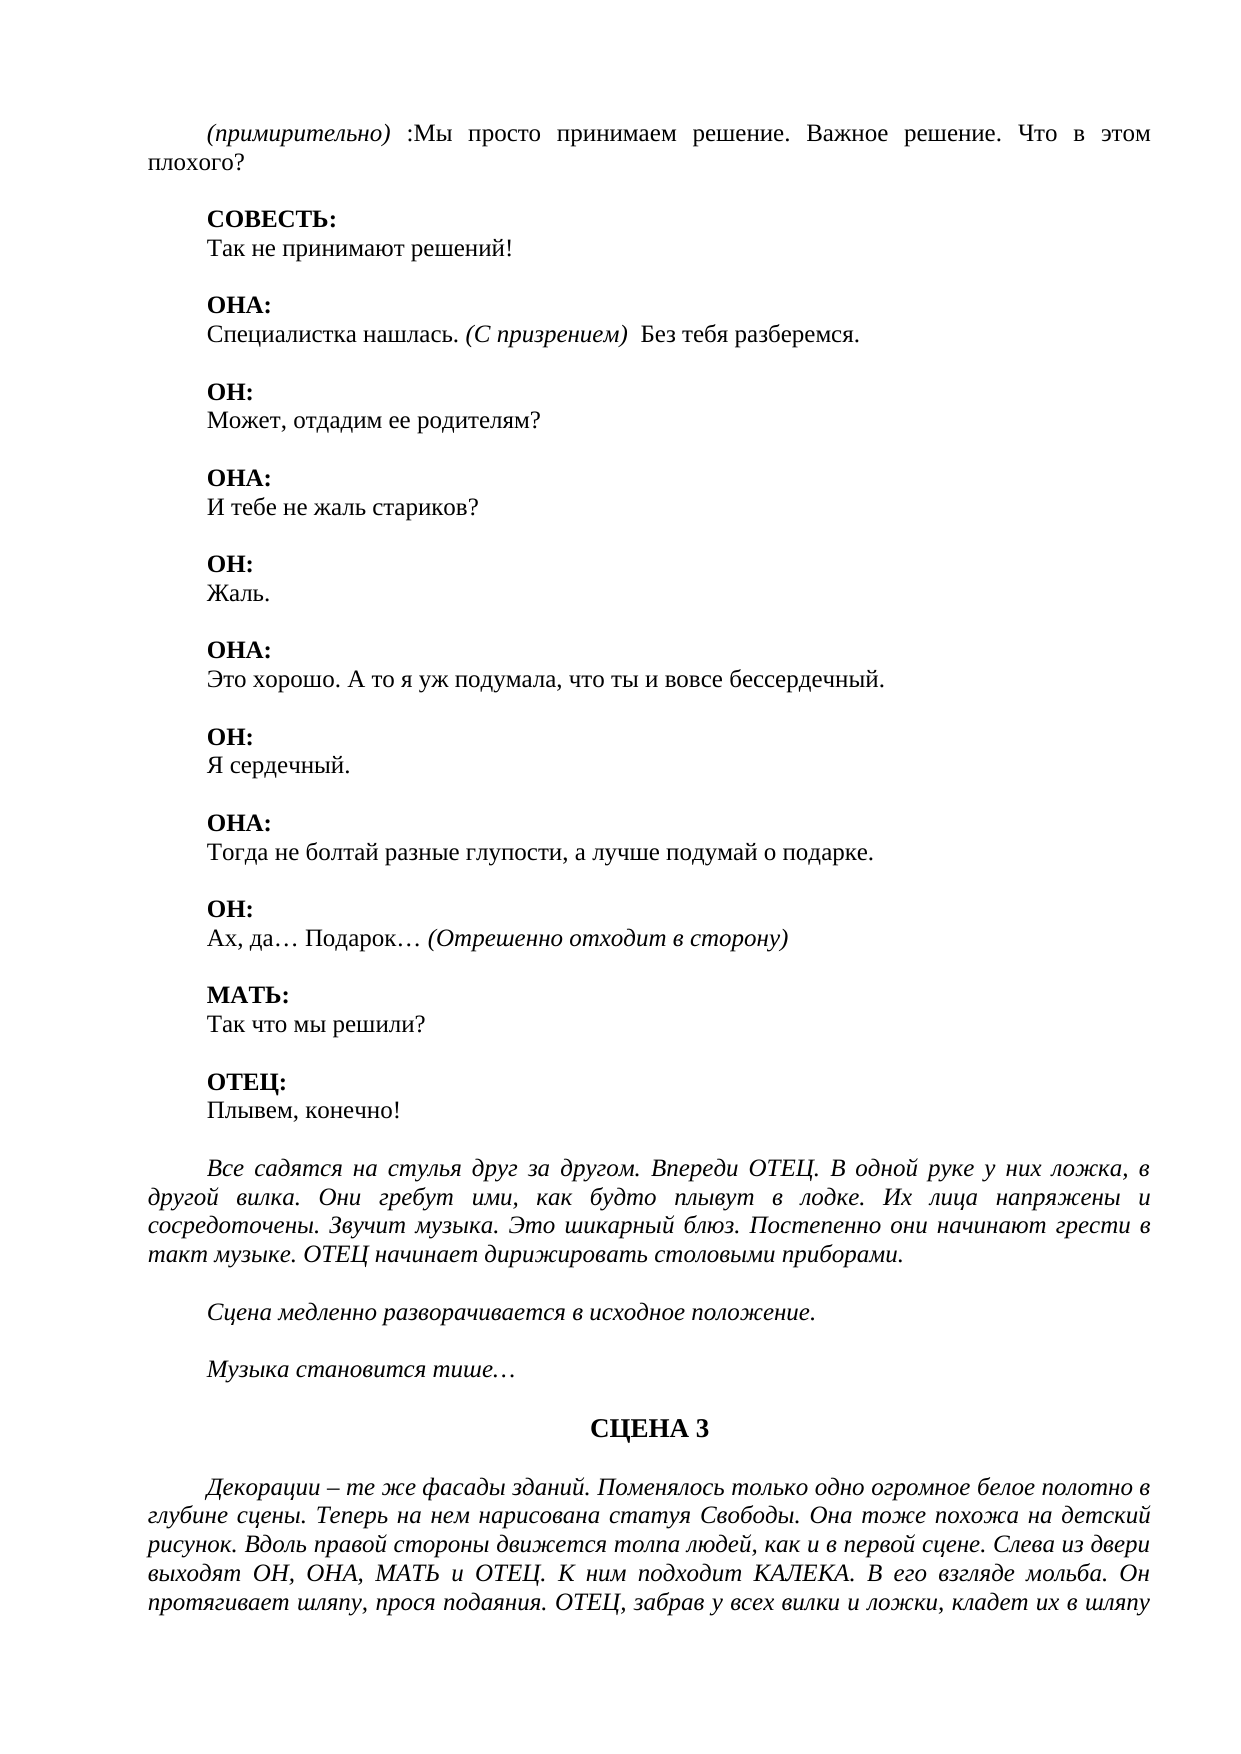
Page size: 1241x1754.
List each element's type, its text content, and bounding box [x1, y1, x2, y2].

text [148, 1472, 1152, 1616]
text ОТЕЦ: [148, 1067, 1152, 1096]
text Так что мы решили? [148, 1009, 1152, 1038]
text Все садятся на стулья друг за другом. Впереди ОТЕЦ. В одной руке у них ложка, в другой вилка. Они гребут ими, как будто плывут в лодке. Их лица напряжены и сосредоточены. Звучит музыка. Это шикарный блюз. Постепенно они начинают грести в такт музыке. ОТЕЦ начинает дирижировать столовыми приборами. [148, 1153, 1152, 1268]
text Тогда не болтай разные глупости, а лучше подумай о подарке. [148, 837, 1152, 866]
text ОНА: [148, 808, 1152, 837]
text ОН: [148, 894, 1152, 923]
text Сцена медленно разворачивается в исходное положение. [148, 1297, 1152, 1326]
text ОН: [148, 549, 1152, 578]
subtitle СЦЕНА 3 [148, 1412, 1152, 1443]
text МАТЬ: [148, 981, 1152, 1009]
text Так не принимают решений! [148, 233, 1152, 262]
text И тебе не жаль стариков? [148, 492, 1152, 521]
text ОН: [148, 722, 1152, 751]
text СОВЕСТЬ: [148, 204, 1152, 233]
text Специалистка нашлась. (С призрением) Без тебя разберемся. [148, 319, 1152, 348]
text Может, отдадим ее родителям? [148, 406, 1152, 434]
text (примирительно) :Мы просто принимаем решение. Важное решение. Что в этом плохого? [148, 118, 1152, 176]
text ОНА: [148, 291, 1152, 319]
text ОНА: [148, 463, 1152, 492]
text Музыка становится тише… [148, 1354, 1152, 1383]
text Ах, да… Подарок… (Отрешенно отходит в сторону) [148, 923, 1152, 952]
text Это хорошо. А то я уж подумала, что ты и вовсе бессердечный. [148, 664, 1152, 693]
text ОНА: [148, 636, 1152, 664]
text Плывем, конечно! [148, 1096, 1152, 1124]
text Жаль. [148, 578, 1152, 607]
text ОН: [148, 377, 1152, 406]
text Я сердечный. [148, 751, 1152, 779]
